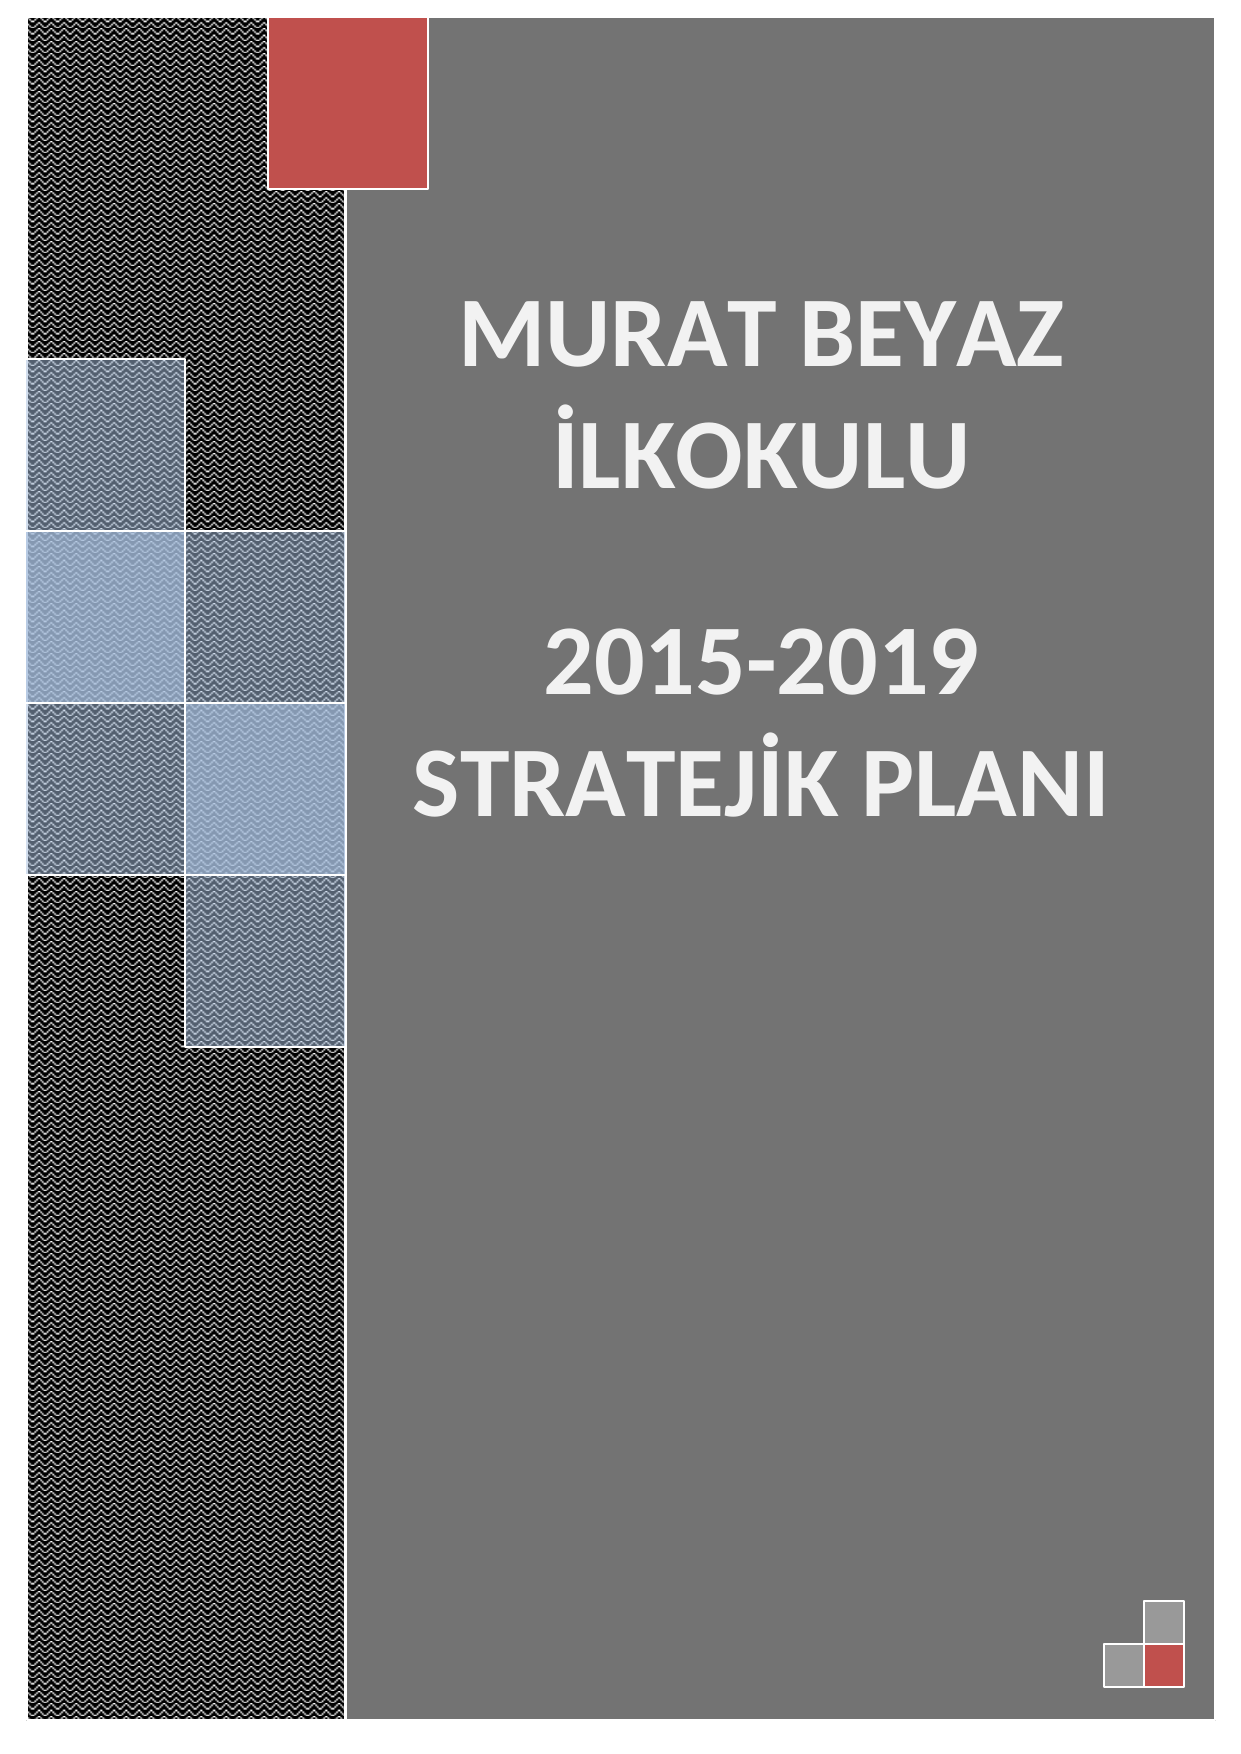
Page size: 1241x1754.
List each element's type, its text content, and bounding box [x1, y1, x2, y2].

table_cell [28, 532, 184, 702]
picture [28, 876, 344, 1719]
table_cell Valilik [28, 704, 184, 874]
picture [28, 18, 344, 530]
table_cell [186, 704, 344, 874]
table_cell Valilik [186, 532, 344, 702]
table_cell Valilik [28, 360, 184, 530]
table_cell Valilik [186, 876, 344, 1046]
